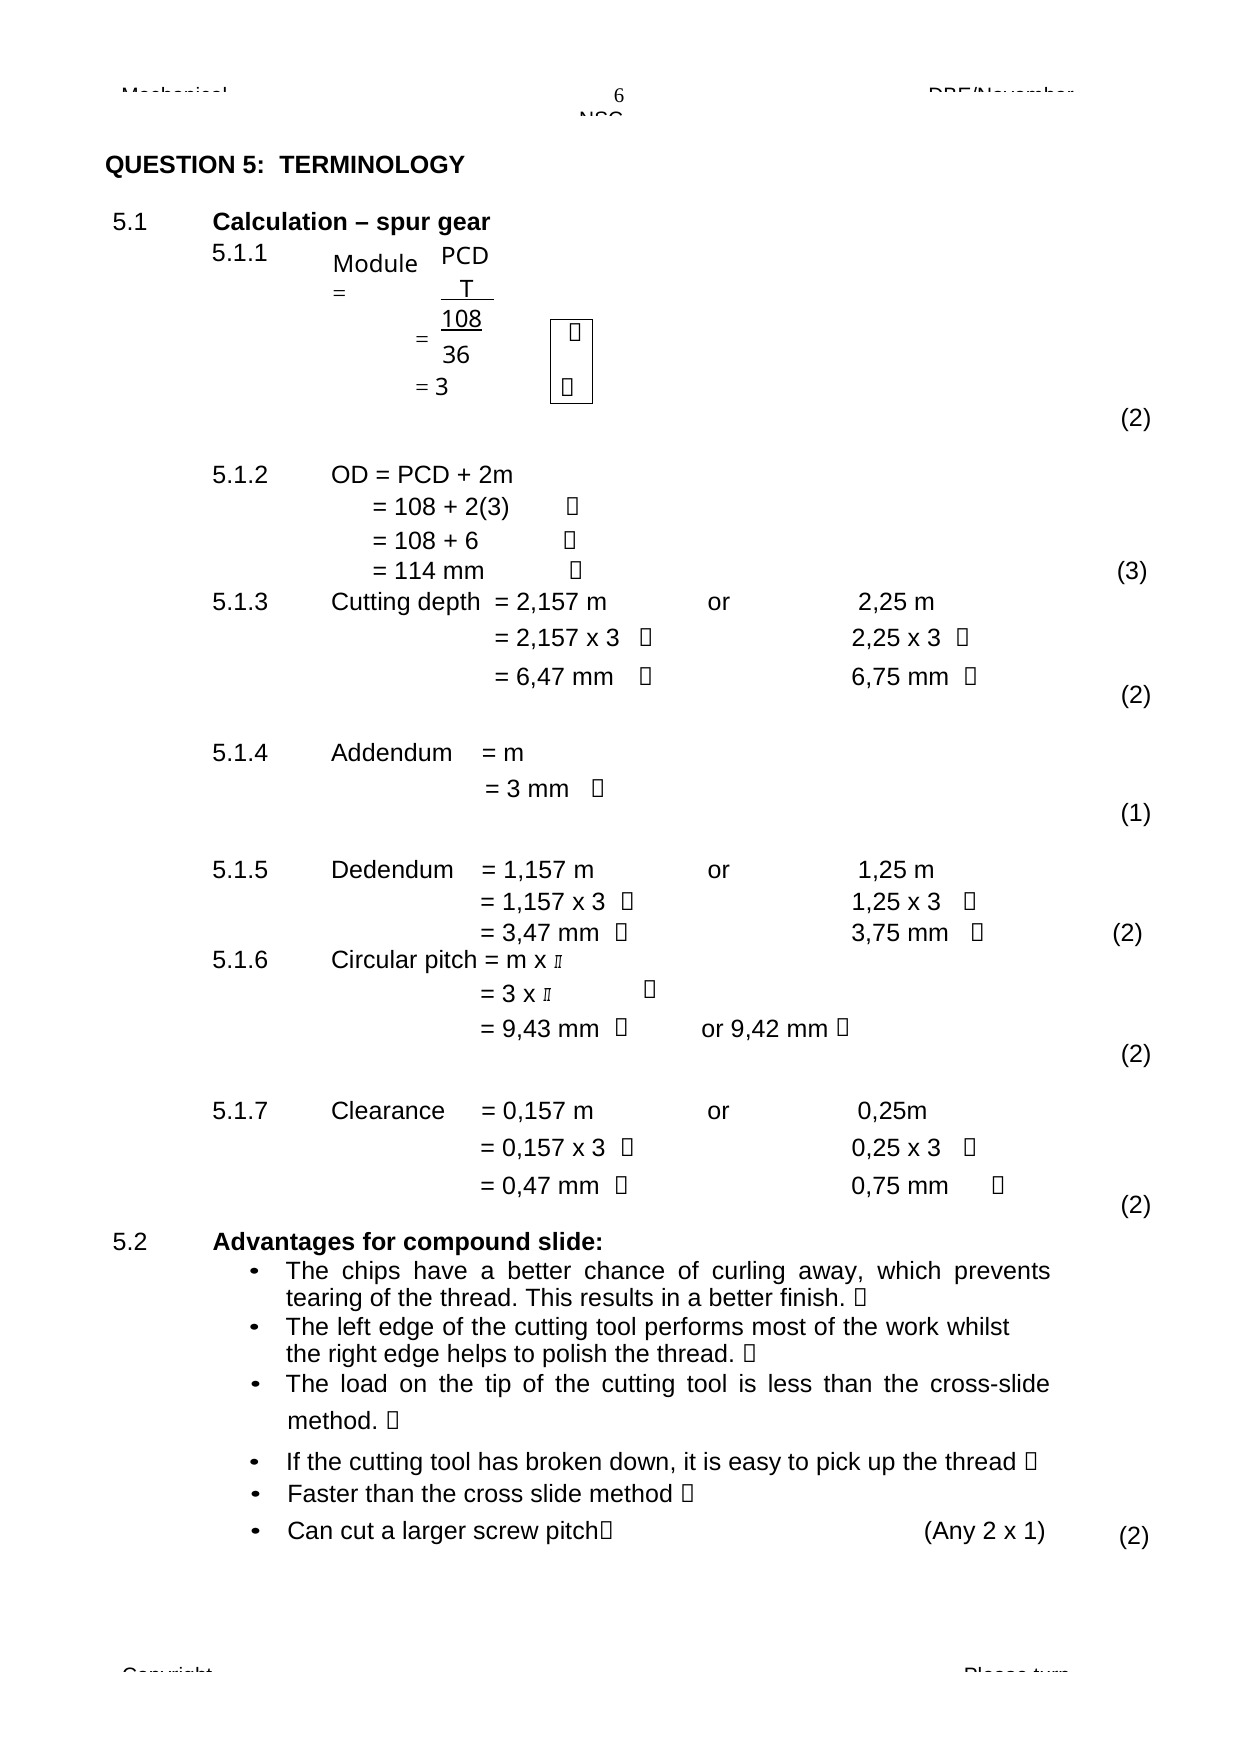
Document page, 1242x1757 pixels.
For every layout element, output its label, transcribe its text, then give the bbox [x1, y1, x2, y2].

text = 3,47 mm  3,75 mm  (2) [480, 918, 1164, 945]
text 5.1.1 [94, 237, 268, 266]
text 5.1.6 Circular pitch = m x 𝜋 [212, 945, 858, 997]
text 5.1.5 Dedendum = 1,157 m or 1,25 m [212, 855, 1164, 884]
text • The load on the tip of the cutting tool is less than the cross-slide method.  [249, 1369, 1052, 1437]
text 5.1.3 Cutting depth = 2,157 m or 2,25 m [212, 587, 986, 616]
text Module = [332, 247, 437, 307]
text • If the cutting tool has broken down, it is easy to pick up the thread  [248, 1443, 1048, 1478]
text = 3  [415, 371, 591, 403]
text (2) [1121, 1040, 1164, 1067]
text • Can cut a larger screw pitch (Any 2 x 1) (2) [249, 1513, 1164, 1550]
text = 2,157 x 3  2,25 x 3  [494, 620, 986, 654]
text = 0,157 x 3  0,25 x 3  [480, 1129, 1048, 1163]
text 5.1.2 OD = PCD + 2m [212, 459, 1164, 488]
text = 108 + 6  [372, 522, 1164, 556]
text (2) [1121, 681, 1164, 708]
text • Faster than the cross slide method  [249, 1479, 1048, 1506]
text (2) [1120, 1191, 1164, 1219]
text = 0,47 mm  0,75 mm  [480, 1168, 1048, 1202]
text (1) [1120, 799, 1164, 826]
text 5.1.4 Addendum = m [212, 738, 605, 766]
text = 114 mm  (3) [372, 556, 1164, 583]
text 36 [94, 348, 470, 371]
text = 6,47 mm  6,75 mm  [494, 658, 992, 692]
picture [551, 348, 592, 403]
text = 108 + 2(3)  [372, 488, 1164, 522]
text QUESTION 5: TERMINOLOGY [105, 150, 1164, 179]
text (2) [1120, 403, 1164, 430]
text • The chips have a better chance of curling away, which prevents tearing of the thread. This results in a better finish.  [248, 1258, 1052, 1312]
text 5.2 Advantages for compound slide: [112, 1227, 1048, 1255]
text = 3 x 𝜋  [480, 997, 858, 1031]
text 5.1 Calculation – spur gear [112, 207, 1164, 234]
text 5.1.7 Clearance = 0,157 m or 0,25m [212, 1096, 1048, 1125]
text • The left edge of the cutting tool performs most of the work whilst the right edge helps to polish the thread.  [248, 1313, 1052, 1368]
text = 108  [415, 307, 593, 348]
text = 3 mm  [94, 771, 605, 805]
text PCD T [441, 238, 501, 304]
text = 1,157 x 3  1,25 x 3  [480, 884, 1164, 918]
